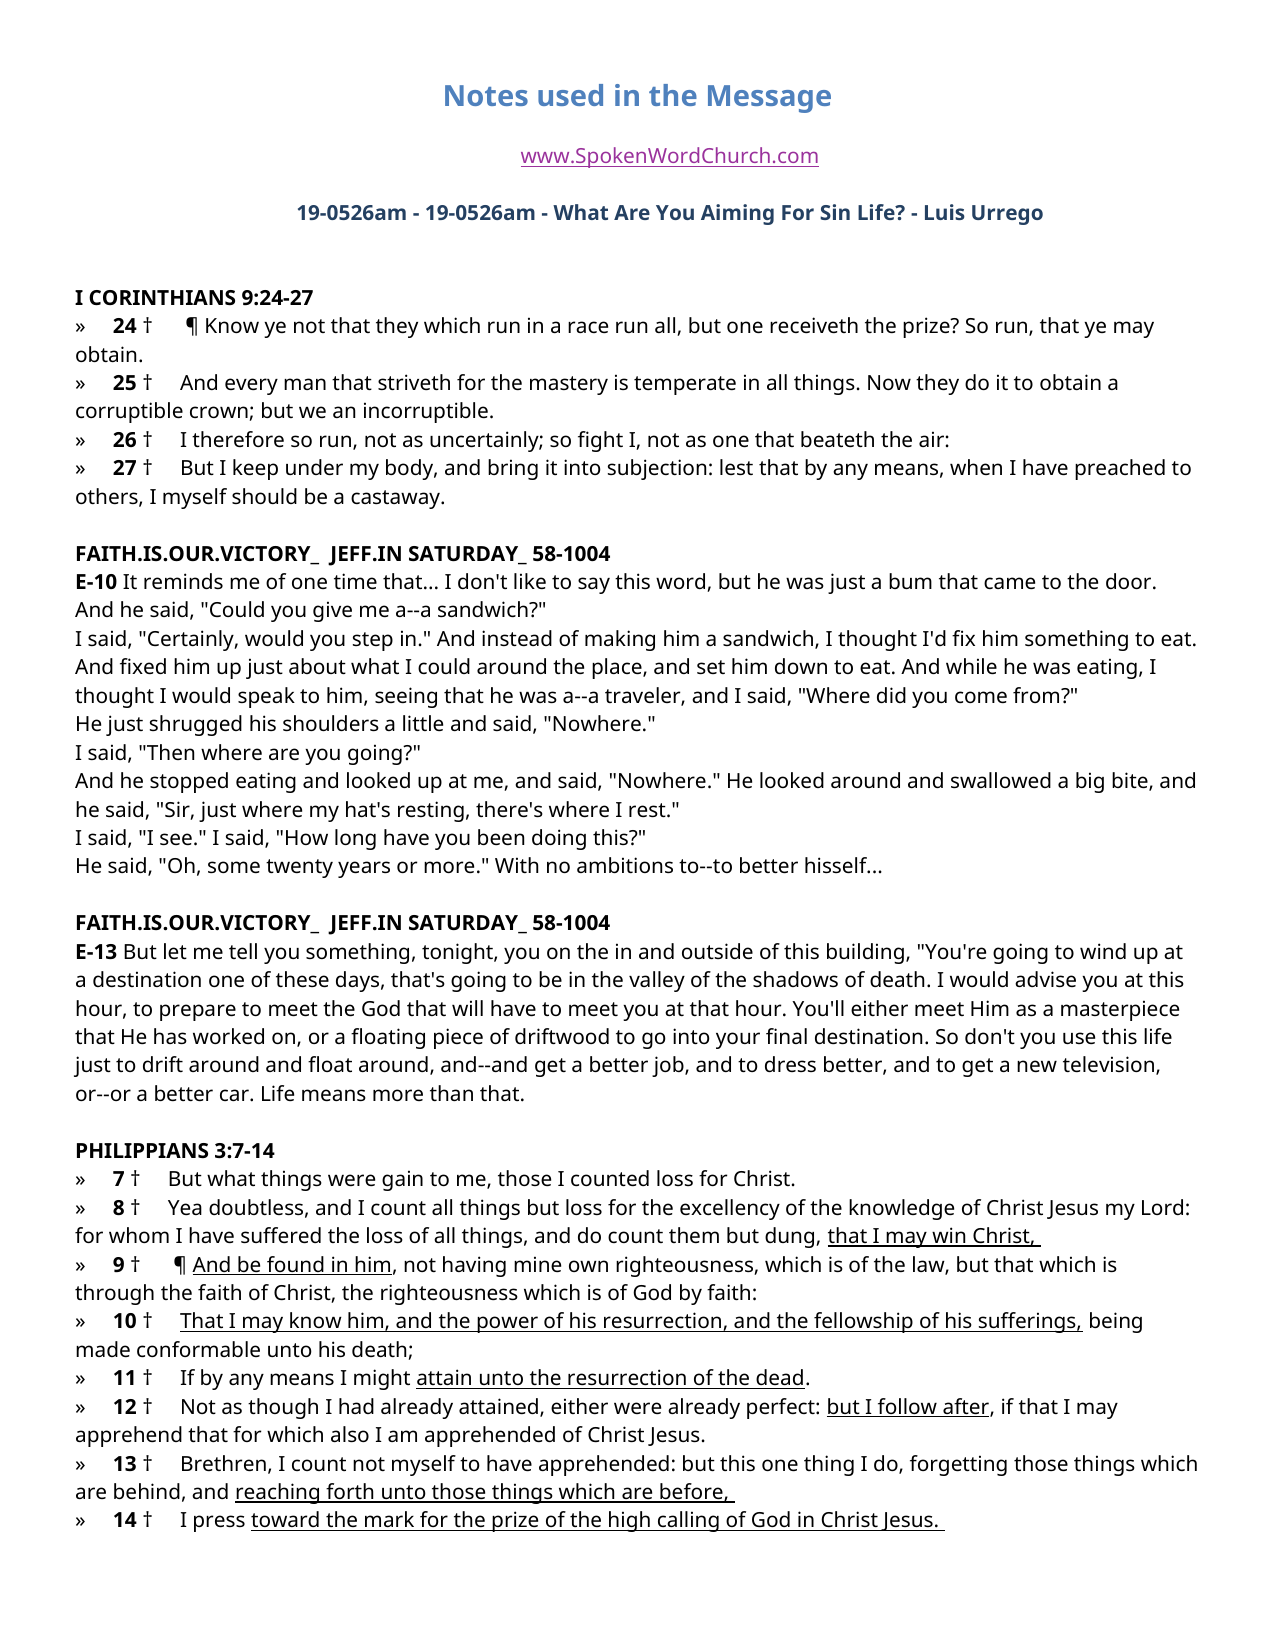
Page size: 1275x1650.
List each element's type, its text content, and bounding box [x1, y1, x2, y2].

text » 8 † Yea doubtless, and I count all things but loss for the excellency of the knowledge of Christ Jesus my Lord: for whom I have suffered the loss of all things, and do count them but dung, that I may win Christ, [75, 1193, 1200, 1250]
text www.SpokenWordChurch.com [75, 141, 1264, 198]
text E-10 It reminds me of one time that... I don't like to say this word, but he was just a bum that came to the door. And he said, "Could you give me a--a sandwich?" [75, 567, 1200, 624]
text » 12 † Not as though I had already attained, either were already perfect: but I follow after, if that I may apprehend that for which also I am apprehended of Christ Jesus. [75, 1392, 1200, 1449]
text PHILIPPIANS 3:7-14 [75, 1136, 1200, 1164]
text He just shrugged his shoulders a little and said, "Nowhere." [75, 709, 1200, 738]
text I said, "Then where are you going?" [75, 738, 1200, 766]
text » 13 † Brethren, I count not myself to have apprehended: but this one thing I do, forgetting those things which are behind, and reaching forth unto those things which are before, [75, 1449, 1200, 1506]
text E-13 But let me tell you something, tonight, you on the in and outside of this building, "You're going to wind up at a destination one of these days, that's going to be in the valley of the shadows of death. I would advise you at this hour, to prepare to meet the God that will have to meet you at that hour. You'll either meet Him as a masterpiece that He has worked on, or a floating piece of driftwood to go into your final destination. So don't you use this life just to drift around and float around, and--and get a better job, and to dress better, and to get a new television, or--or a better car. Life means more than that. [75, 937, 1200, 1107]
text » 27 † But I keep under my body, and bring it into subjection: lest that by any means, when I have preached to others, I myself should be a castaway. [75, 453, 1200, 510]
text » 25 † And every man that striveth for the mastery is temperate in all things. Now they do it to obtain a corruptible crown; but we an incorruptible. [75, 368, 1200, 425]
text » 10 † That I may know him, and the power of his resurrection, and the fellowship of his sufferings, being made conformable unto his death; [75, 1307, 1200, 1363]
text FAITH.IS.OUR.VICTORY_ JEFF.IN SATURDAY_ 58-1004 [75, 880, 1200, 937]
text Notes used in the Message [75, 75, 1200, 115]
text I CORINTHIANS 9:24-27 [75, 283, 1200, 311]
text I said, "I see." I said, "How long have you been doing this?" [75, 823, 1200, 852]
text And he stopped eating and looked up at me, and said, "Nowhere." He looked around and swallowed a big bite, and he said, "Sir, just where my hat's resting, there's where I rest." [75, 766, 1200, 823]
text 19-0526am - 19-0526am - What Are You Aiming For Sin Life? - Luis Urrego [75, 198, 1264, 254]
text FAITH.IS.OUR.VICTORY_ JEFF.IN SATURDAY_ 58-1004 [75, 510, 1200, 567]
text » 9 † ¶ And be found in him, not having mine own righteousness, which is of the law, but that which is through the faith of Christ, the righteousness which is of God by faith: [75, 1250, 1200, 1307]
text » 26 † I therefore so run, not as uncertainly; so fight I, not as one that beateth the air: [75, 425, 1200, 453]
text » 11 † If by any means I might attain unto the resurrection of the dead. [75, 1363, 1200, 1392]
text » 7 † But what things were gain to me, those I counted loss for Christ. [75, 1164, 1200, 1193]
text He said, "Oh, some twenty years or more." With no ambitions to--to better hisself... [75, 852, 1200, 880]
text I said, "Certainly, would you step in." And instead of making him a sandwich, I thought I'd fix him something to eat. And fixed him up just about what I could around the place, and set him down to eat. And while he was eating, I thought I would speak to him, seeing that he was a--a traveler, and I said, "Where did you come from?" [75, 624, 1200, 709]
text » 24 † ¶ Know ye not that they which run in a race run all, but one receiveth the prize? So run, that ye may obtain. [75, 311, 1200, 368]
text » 14 † I press toward the mark for the prize of the high calling of God in Christ Jesus. [75, 1506, 1200, 1534]
